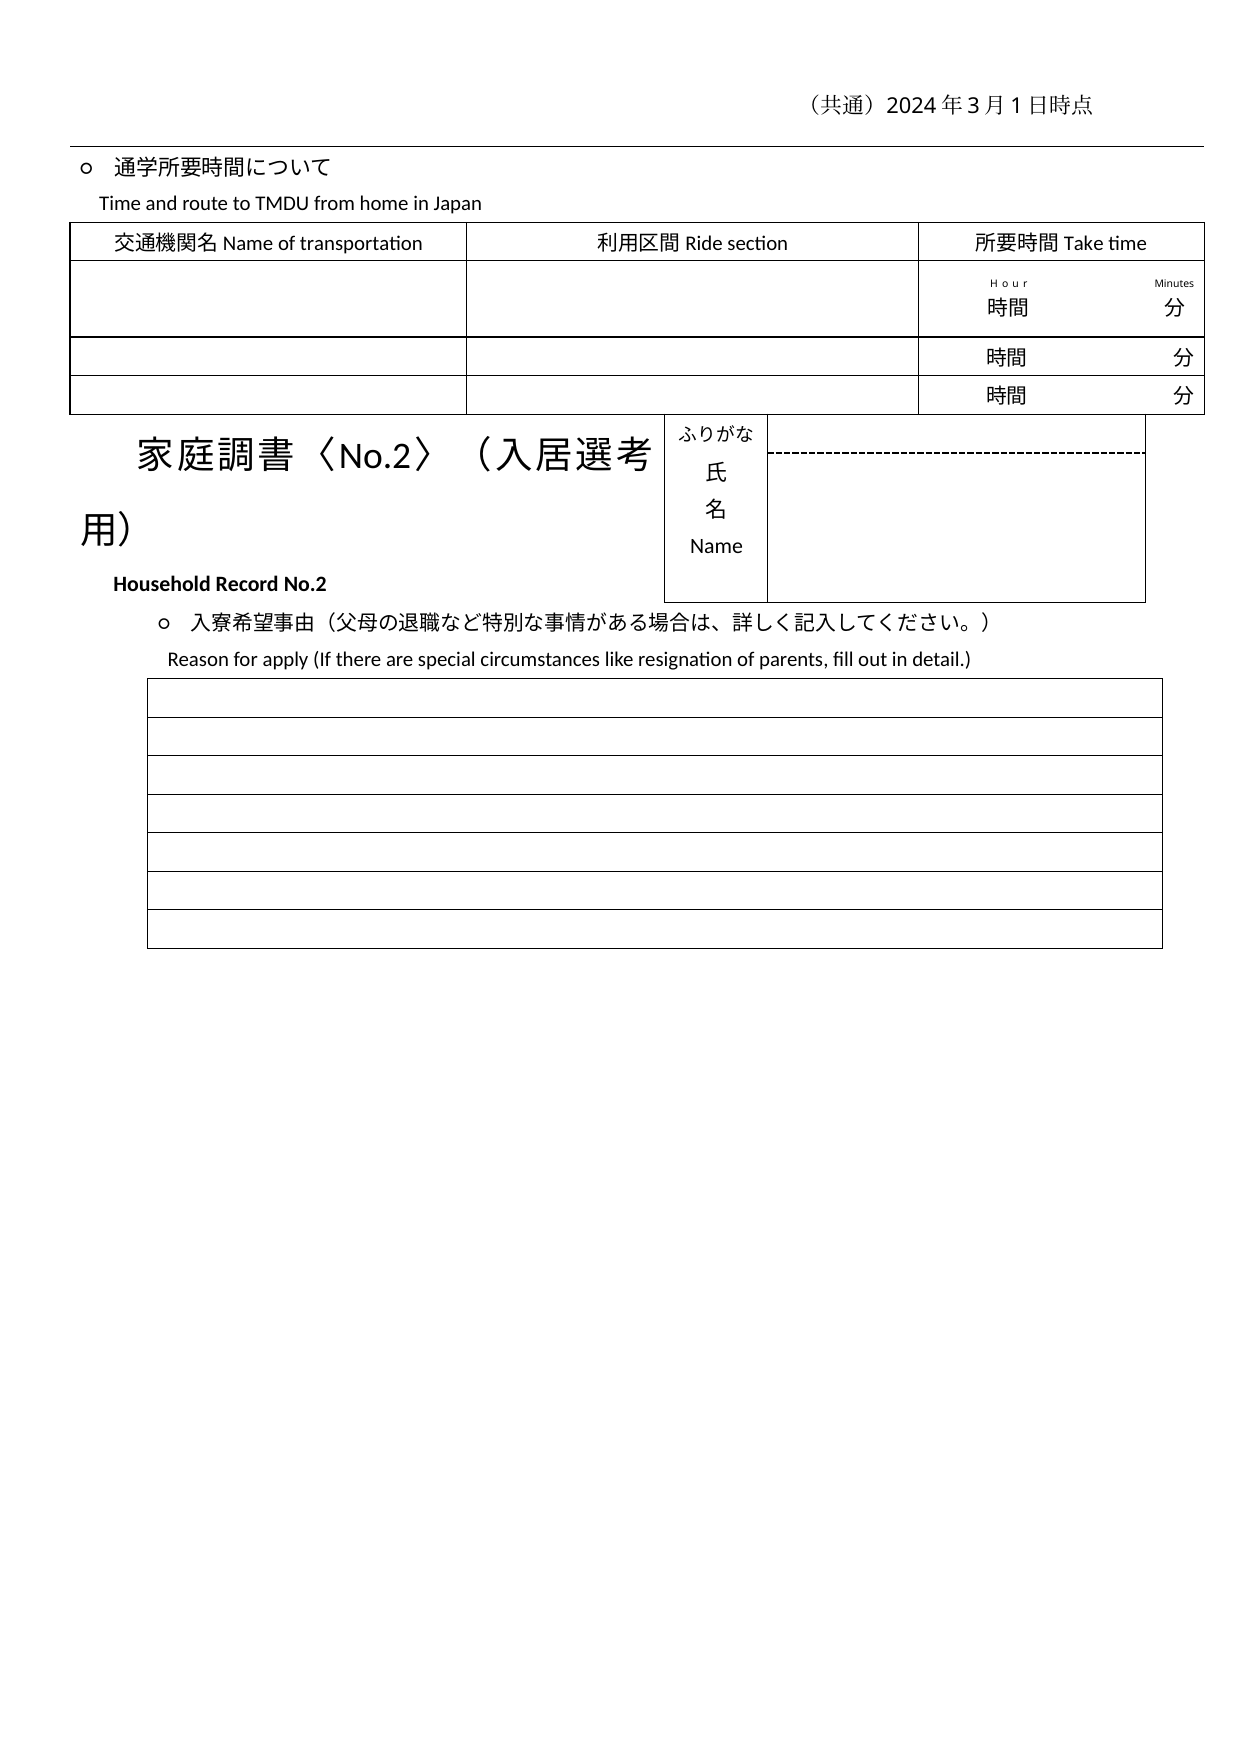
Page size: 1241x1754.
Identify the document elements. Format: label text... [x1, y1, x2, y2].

table_cell [768, 415, 1145, 452]
table_cell 家庭調書〈No.2〉（入居選考用） Household Record No.2 [70, 415, 664, 602]
table_cell [71, 338, 466, 375]
table_cell 所要時間 Take time [919, 223, 1204, 260]
table_cell [148, 872, 1162, 909]
table_cell [148, 833, 1162, 871]
table_cell [919, 261, 1204, 336]
table_cell [148, 795, 1162, 832]
table_cell 時間 分 [919, 376, 1204, 413]
table_cell 交通機関名 Name of transportation [71, 223, 466, 260]
table_cell [148, 910, 1162, 948]
table_cell [148, 679, 1162, 717]
table_cell 時間 分 [919, 338, 1204, 375]
table_header ○ 入寮希望事由（父母の退職など特別な事情がある場合は、詳しく記入してください。） Reason for apply (If there are special circumstances like resignation of parents, fill out in detail.) [148, 603, 1162, 678]
table_cell [768, 452, 1145, 602]
table_cell [467, 261, 918, 336]
table_cell [71, 376, 466, 413]
table_cell [467, 338, 918, 375]
table_cell ふりがな 氏 名 Name [665, 415, 767, 602]
table_cell 利用区間 Ride section [467, 223, 918, 260]
table_cell [467, 376, 918, 413]
table_cell [148, 718, 1162, 755]
table_cell ○ 通学所要時間について Time and route to TMDU from home in Japan [70, 147, 1204, 222]
table_cell [148, 756, 1162, 794]
table_cell [71, 261, 466, 336]
